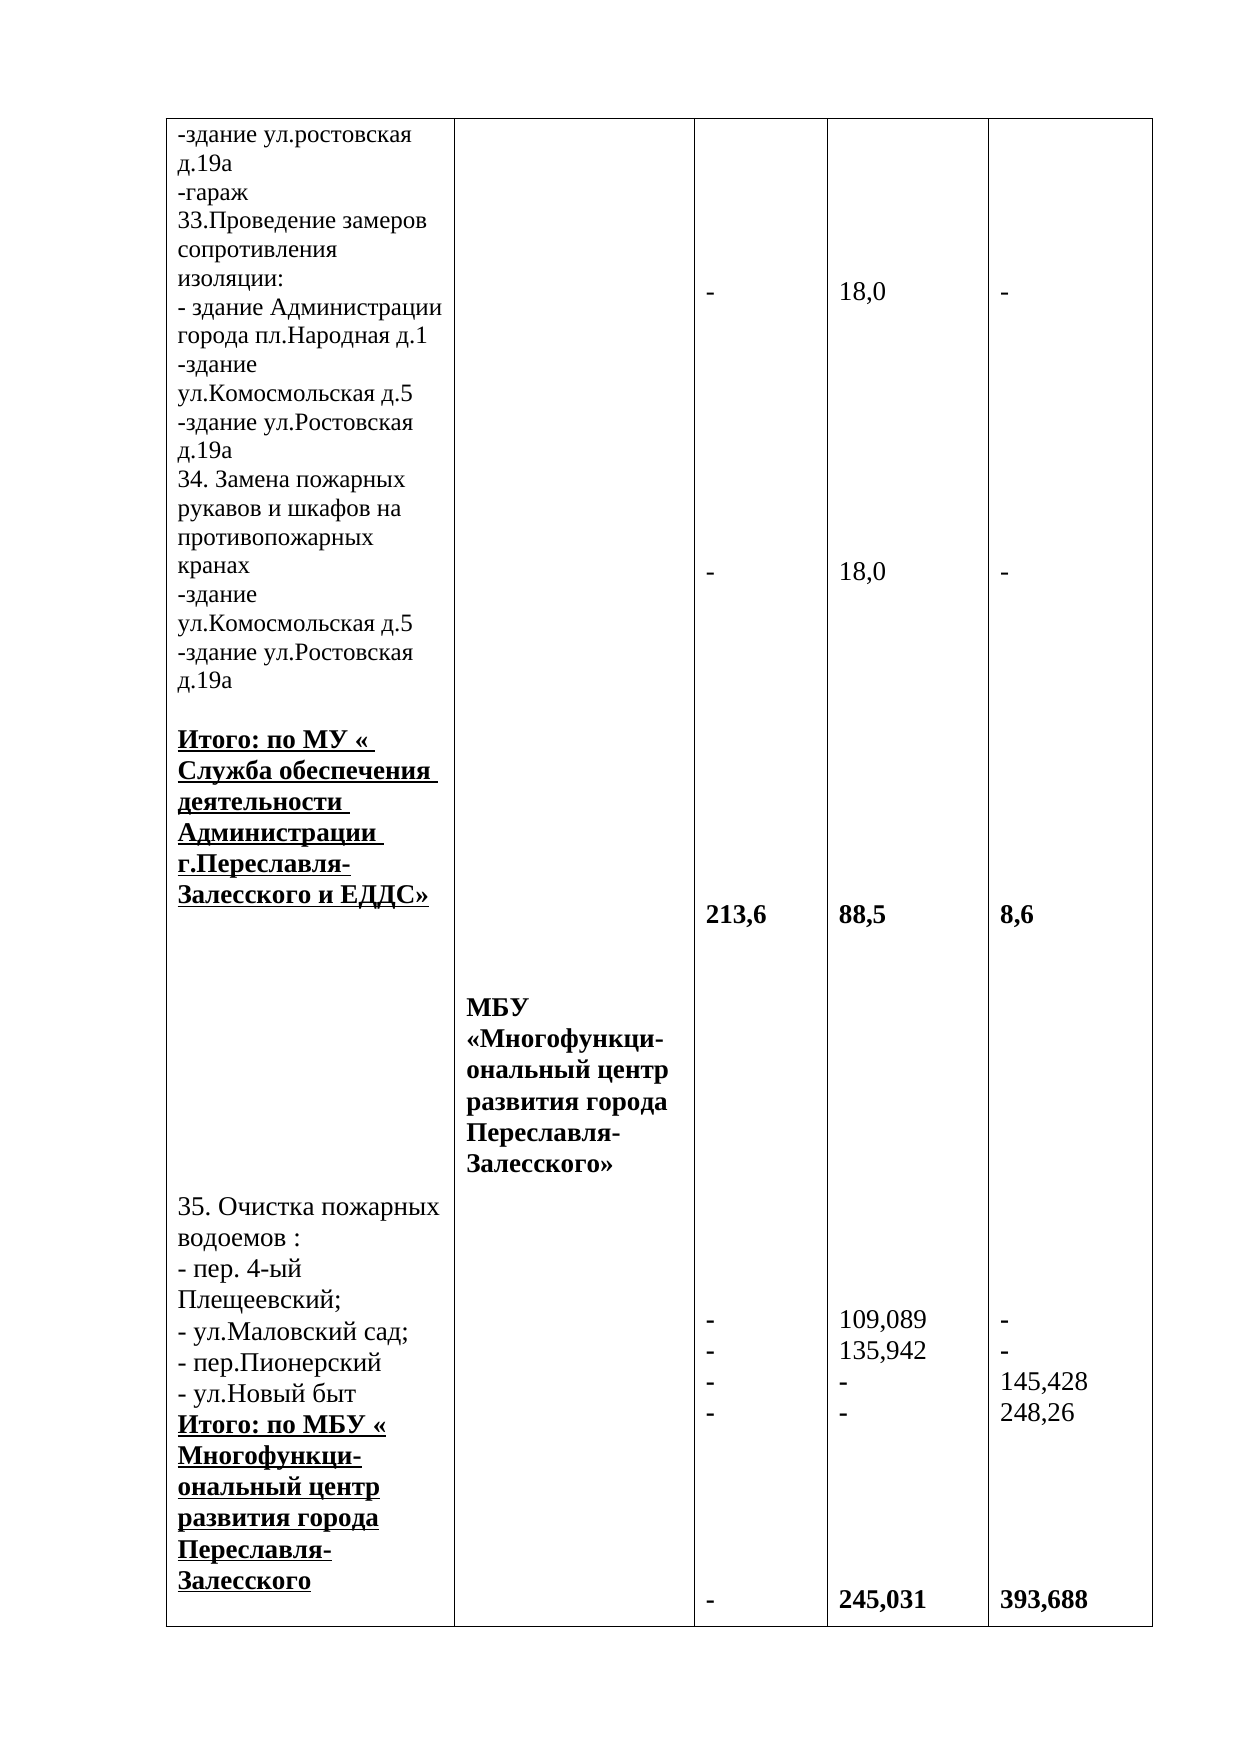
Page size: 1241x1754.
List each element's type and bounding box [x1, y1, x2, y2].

table_cell [455, 119, 694, 1626]
table_cell [828, 119, 988, 1626]
table_cell [989, 119, 1152, 1626]
table_cell [695, 119, 827, 1626]
table_cell [167, 119, 454, 1626]
